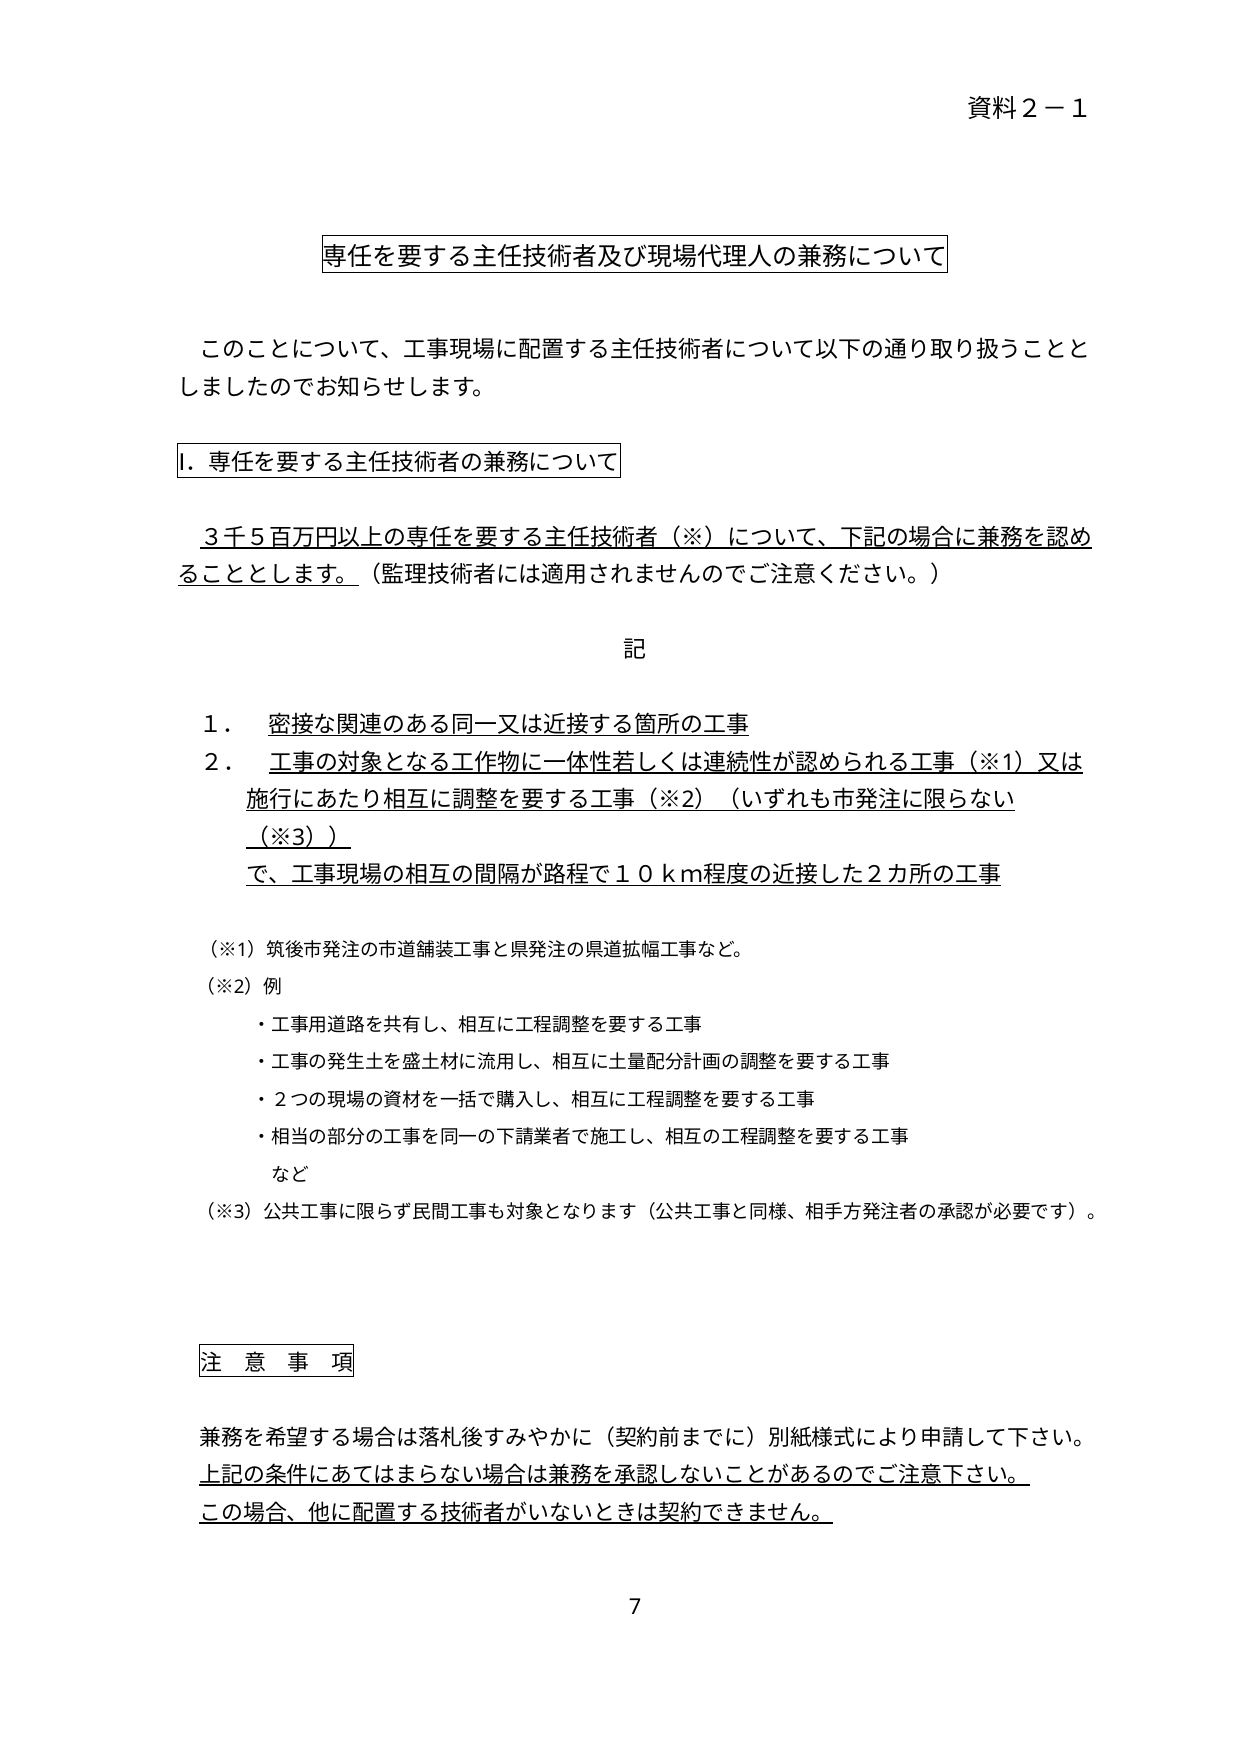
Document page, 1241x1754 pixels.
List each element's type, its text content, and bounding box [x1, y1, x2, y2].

text 注 意 事 項 [177, 1342, 1092, 1379]
text 専任を要する主任技術者及び現場代理人の兼務について [177, 217, 1092, 292]
text （※2）例 [177, 967, 1092, 1004]
text この場合、他に配置する技術者がいないときは契約できません。 [177, 1492, 1092, 1529]
text このことについて、工事現場に配置する主任技術者について以下の通り取り扱うこととしましたのでお知らせします。 [177, 329, 1092, 404]
text ・工事用道路を共有し、相互に工程調整を要する工事 [177, 1004, 1092, 1042]
text ・相当の部分の工事を同一の下請業者で施工し、相互の工程調整を要する工事 [177, 1117, 1092, 1154]
text ２． 工事の対象となる工作物に一体性若しくは連続性が認められる工事（※1）又は施行にあたり相互に調整を要する工事（※2）（いずれも市発注に限らない（※3）） [177, 742, 1092, 854]
text ・工事の発生土を盛土材に流用し、相互に土量配分計画の調整を要する工事 [177, 1042, 1092, 1079]
text 兼務を希望する場合は落札後すみやかに（契約前までに）別紙様式により申請して下さい。 [177, 1417, 1092, 1454]
text 上記の条件にあてはまらない場合は兼務を承認しないことがあるのでご注意下さい。 [177, 1454, 1092, 1492]
text ・２つの現場の資材を一括で購入し、相互に工程調整を要する工事 [177, 1079, 1092, 1117]
text （※1）筑後市発注の市道舗装工事と県発注の県道拡幅工事など。 [177, 929, 1092, 967]
text （※3）公共工事に限らず民間工事も対象となります（公共工事と同様、相手方発注者の承認が必要です）。 [177, 1192, 1092, 1229]
text で、工事現場の相互の間隔が路程で１０ｋｍ程度の近接した２カ所の工事 [177, 854, 1092, 892]
text など [177, 1154, 1092, 1192]
subtitle 記 [177, 629, 1092, 667]
text Ⅰ．専任を要する主任技術者の兼務について [178, 442, 1092, 479]
text １． 密接な関連のある同一又は近接する箇所の工事 [177, 704, 1092, 742]
text ３千５百万円以上の専任を要する主任技術者（※）について、下記の場合に兼務を認めることとします。（監理技術者には適用されませんのでご注意ください。） [177, 517, 1092, 592]
